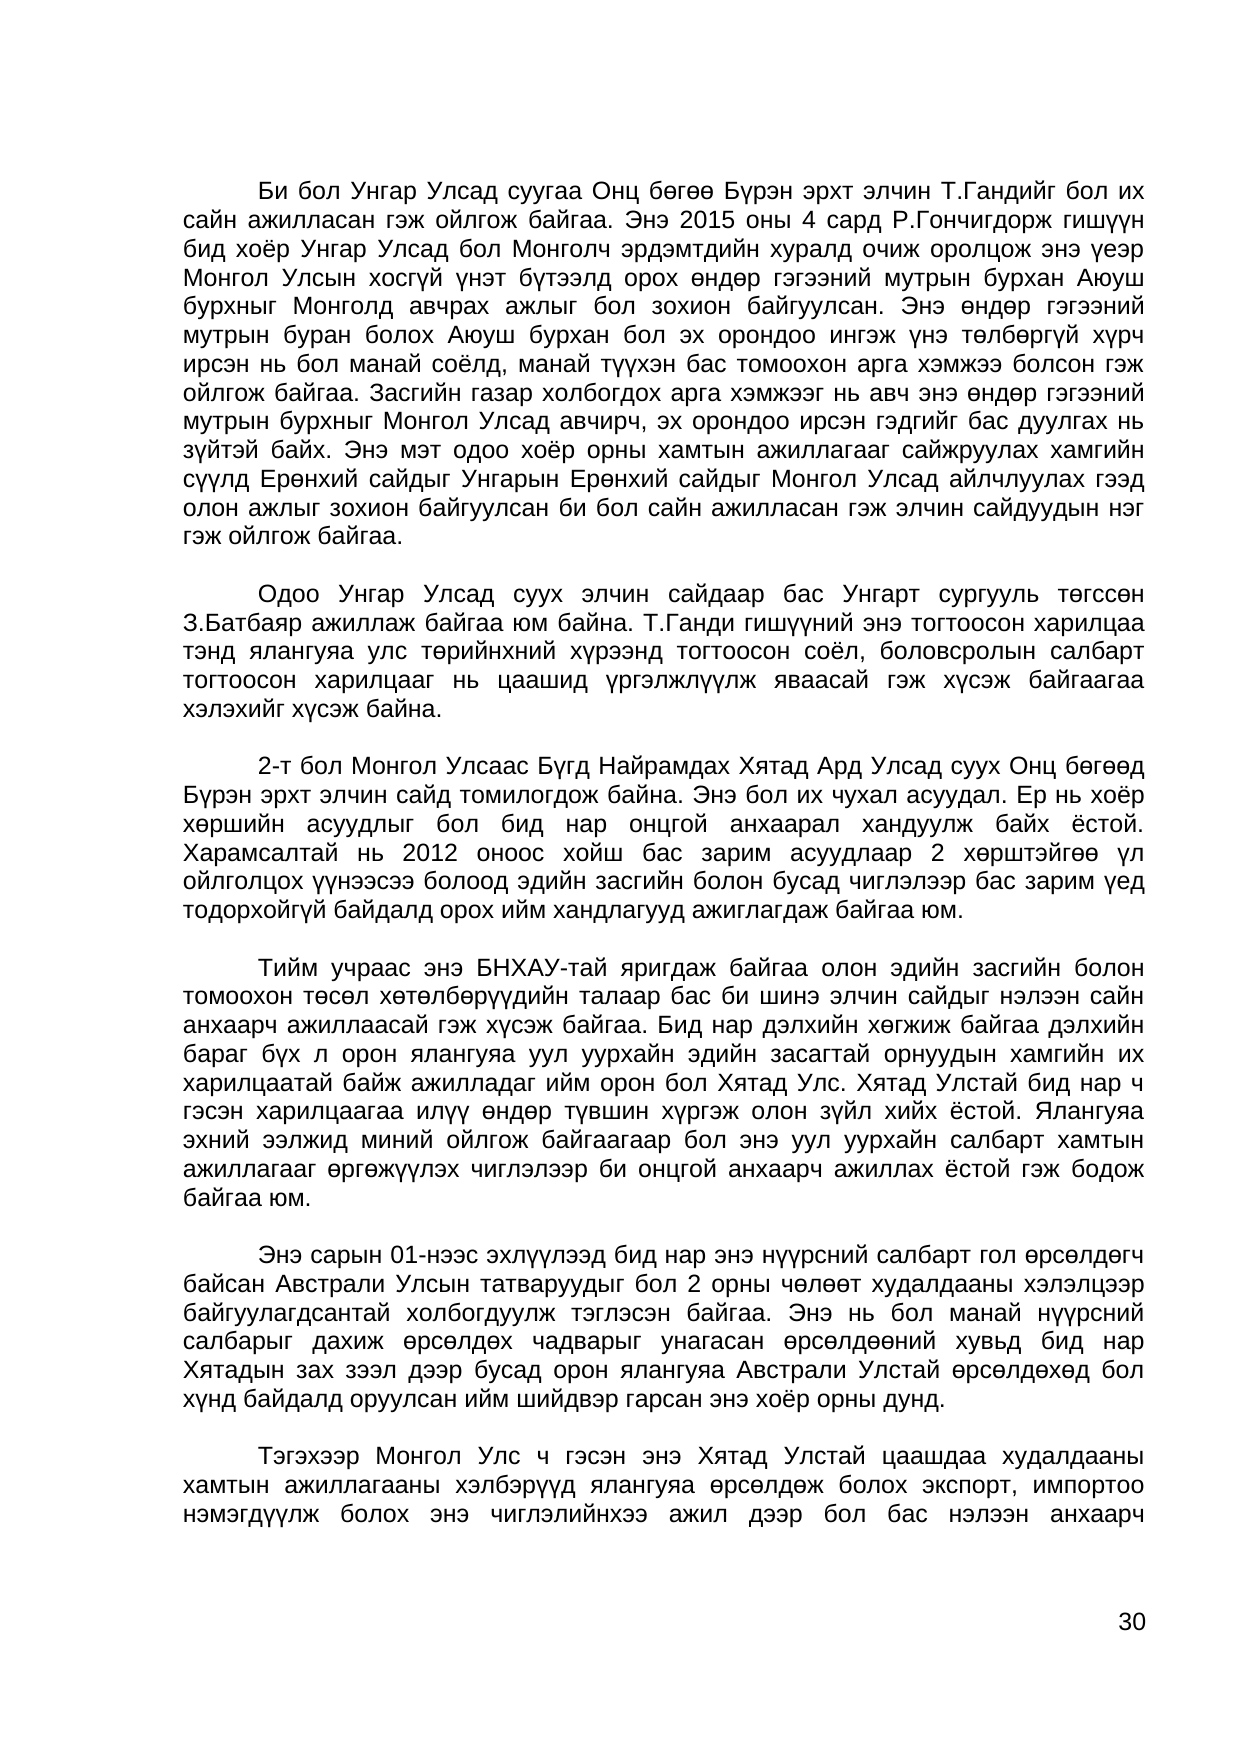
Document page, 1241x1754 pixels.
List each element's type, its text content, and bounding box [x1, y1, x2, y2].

text Энэ сарын 01-нээс эхлүүлээд бид нар энэ нүүрсний салбарт гол өрсөлдөгч байсан Австрали Улсын татваруудыг бол 2 орны чөлөөт худалдааны хэлэлцээр байгуулагдсантай холбогдуулж тэглэсэн байгаа. Энэ нь бол манай нүүрсний салбарыг дахиж өрсөлдөх чадварыг унагасан өрсөлдөөний хувьд бид нар Хятадын зах зээл дээр бусад орон ялангуяа Австрали Улстай өрсөлдөхөд бол хүнд байдалд оруулсан ийм шийдвэр гарсан энэ хоёр орны дунд. [183, 1240, 1146, 1413]
text 2-т бол Монгол Улсаас Бүгд Найрамдах Хятад Ард Улсад суух Онц бөгөөд Бүрэн эрхт элчин сайд томилогдож байна. Энэ бол их чухал асуудал. Ер нь хоёр хөршийн асуудлыг бол бид нар онцгой анхаарал хандуулж байх ёстой. Харамсалтай нь 2012 оноос хойш бас зарим асуудлаар 2 хөрштэйгөө үл ойлголцох үүнээсээ болоод эдийн засгийн болон бусад чиглэлээр бас зарим үед тодорхойгүй байдалд орох ийм хандлагууд ажиглагдаж байгаа юм. [183, 751, 1146, 924]
text Би бол Унгар Улсад суугаа Онц бөгөө Бүрэн эрхт элчин Т.Гандийг бол их сайн ажилласан гэж ойлгож байгаа. Энэ 2015 оны 4 сард Р.Гончигдорж гишүүн бид хоёр Унгар Улсад бол Монголч эрдэмтдийн хуралд очиж оролцож энэ үеэр Монгол Улсын хосгүй үнэт бүтээлд орох өндөр гэгээний мутрын бурхан Аюуш бурхныг Монголд авчрах ажлыг бол зохион байгуулсан. Энэ өндөр гэгээний мутрын буран болох Аюуш бурхан бол эх орондоо ингэж үнэ төлбөргүй хүрч ирсэн нь бол манай соёлд, манай түүхэн бас томоохон арга хэмжээ болсон гэж ойлгож байгаа. Засгийн газар холбогдох арга хэмжээг нь авч энэ өндөр гэгээний мутрын бурхныг Монгол Улсад авчирч, эх орондоо ирсэн гэдгийг бас дуулгах нь зүйтэй байх. Энэ мэт одоо хоёр орны хамтын ажиллагааг сайжруулах хамгийн сүүлд Ерөнхий сайдыг Унгарын Ерөнхий сайдыг Монгол Улсад айлчлуулах гээд олон ажлыг зохион байгуулсан би бол сайн ажилласан гэж элчин сайдуудын нэг гэж ойлгож байгаа. [183, 176, 1146, 550]
text Одоо Унгар Улсад суух элчин сайдаар бас Унгарт сургууль төгссөн З.Батбаяр ажиллаж байгаа юм байна. Т.Ганди гишүүний энэ тогтоосон харилцаа тэнд ялангуяа улс төрийнхний хүрээнд тогтоосон соёл, боловсролын салбарт тогтоосон харилцааг нь цаашид үргэлжлүүлж яваасай гэж хүсэж байгаагаа хэлэхийг хүсэж байна. [183, 579, 1146, 723]
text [183, 1441, 1146, 1528]
text Тийм учраас энэ БНХАУ-тай яригдаж байгаа олон эдийн засгийн болон томоохон төсөл хөтөлбөрүүдийн талаар бас би шинэ элчин сайдыг нэлээн сайн анхаарч ажиллаасай гэж хүсэж байгаа. Бид нар дэлхийн хөгжиж байгаа дэлхийн бараг бүх л орон ялангуяа уул уурхайн эдийн засагтай орнуудын хамгийн их харилцаатай байж ажилладаг ийм орон бол Хятад Улс. Хятад Улстай бид нар ч гэсэн харилцаагаа илүү өндөр түвшин хүргэж олон зүйл хийх ёстой. Ялангуяа эхний ээлжид миний ойлгож байгаагаар бол энэ уул уурхайн салбарт хамтын ажиллагааг өргөжүүлэх чиглэлээр би онцгой анхаарч ажиллах ёстой гэж бодож байгаа юм. [183, 953, 1146, 1211]
